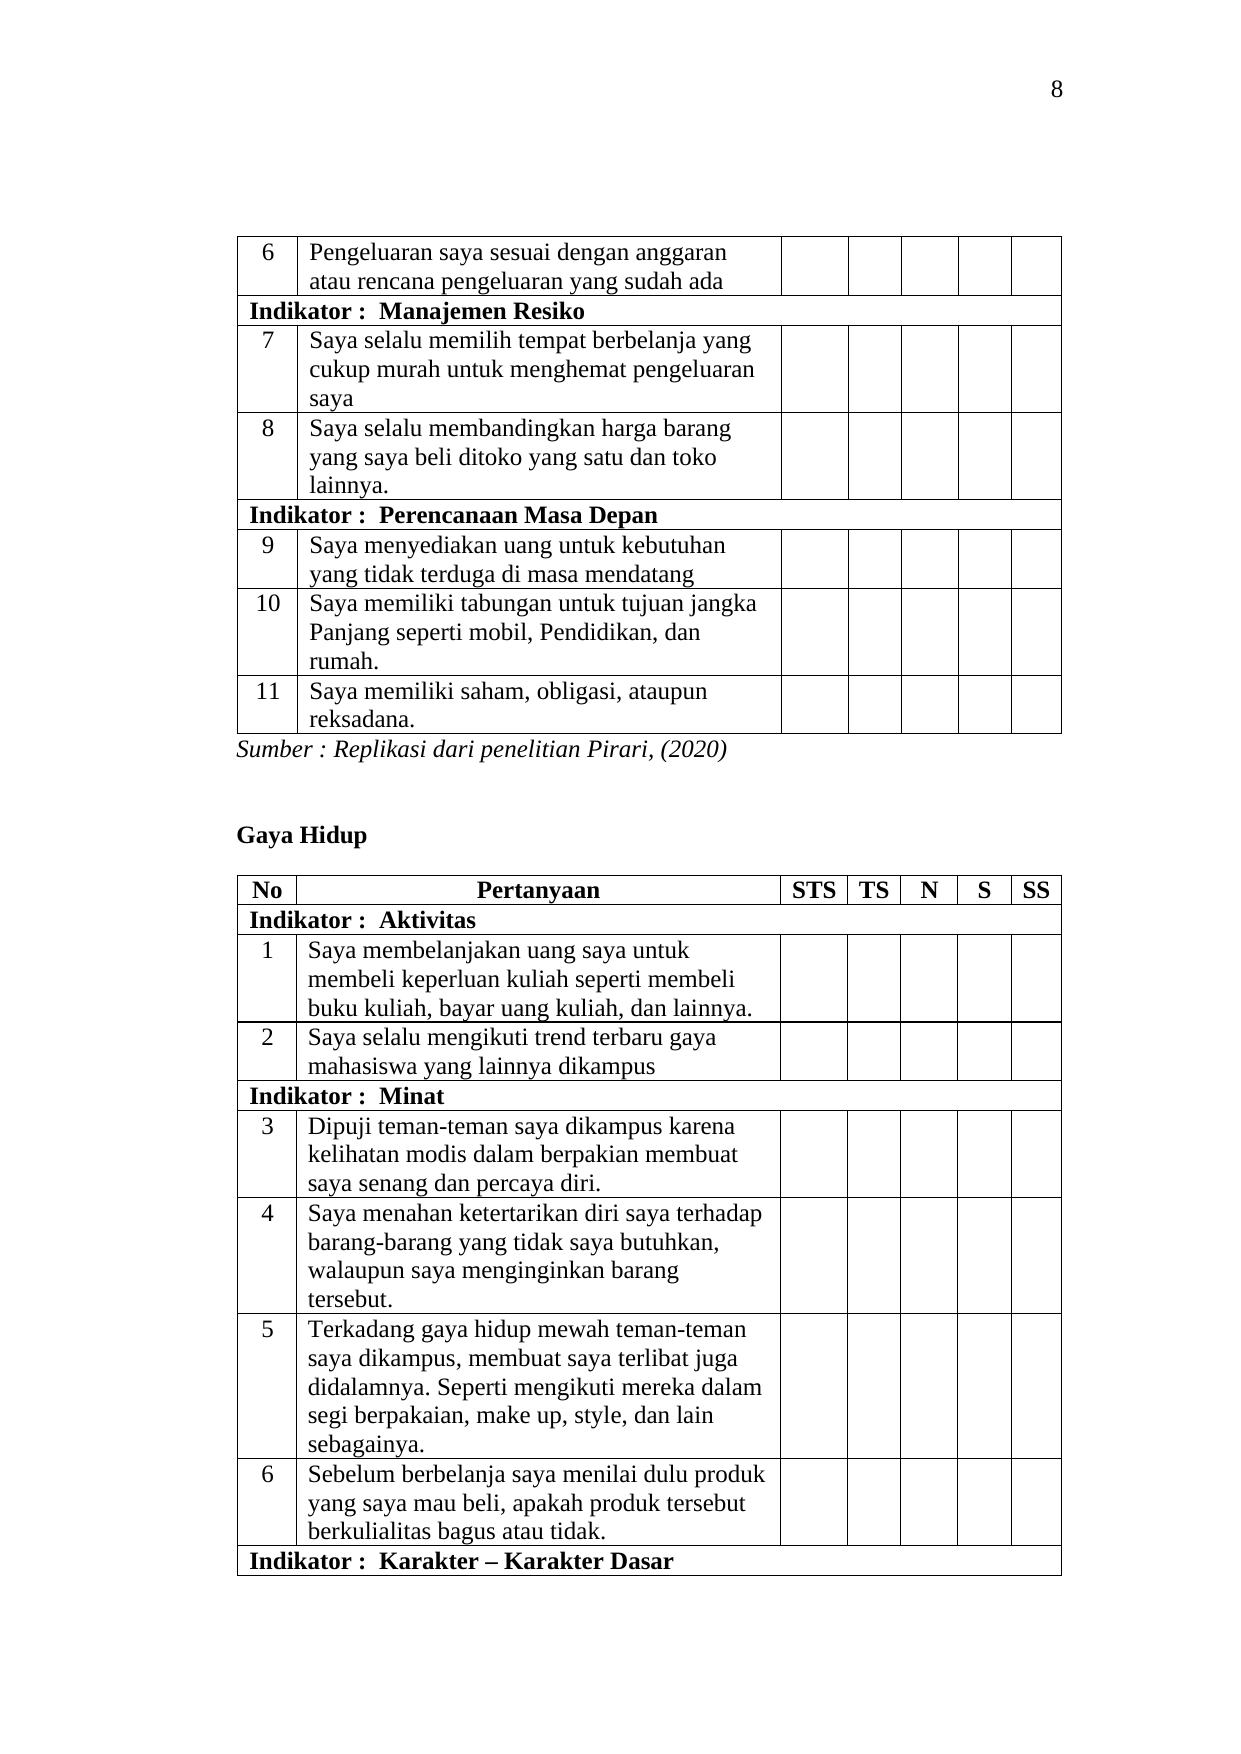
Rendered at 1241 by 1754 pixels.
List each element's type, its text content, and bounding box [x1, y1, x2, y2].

table_cell [902, 413, 958, 499]
table_cell [781, 1459, 847, 1545]
table_cell [849, 237, 901, 295]
table_cell Indikator : Minat [238, 1081, 1061, 1110]
table_cell Indikator : Perencanaan Masa Depan [238, 500, 1061, 529]
table_cell [782, 589, 848, 675]
table_cell 1 [238, 935, 296, 1021]
table_cell [1012, 935, 1061, 1021]
table_cell [959, 530, 1011, 587]
table_cell [1012, 413, 1061, 499]
table_cell [959, 676, 1011, 733]
table_cell [902, 676, 958, 733]
table_cell [901, 1314, 957, 1458]
table_header SS [1012, 876, 1061, 904]
table_cell [1012, 1314, 1061, 1458]
text Sumber : Replikasi dari penelitian Pirari, (2020) [236, 734, 1063, 763]
table_header TS [848, 876, 900, 904]
table_cell [848, 1459, 900, 1545]
table_cell Dipuji teman-teman saya dikampus karena kelihatan modis dalam berpakian membuat saya senang dan percaya diri. [297, 1111, 780, 1197]
table_cell [901, 935, 957, 1021]
table_cell [849, 413, 901, 499]
table_cell [849, 530, 901, 587]
table_cell Sebelum berbelanja saya menilai dulu produk yang saya mau beli, apakah produk tersebut berkulialitas bagus atau tidak. [297, 1459, 780, 1545]
table_cell [958, 1198, 1011, 1313]
table_cell 5 [238, 1314, 296, 1458]
table_cell [902, 530, 958, 587]
table_cell [1012, 1198, 1061, 1313]
table_cell [781, 1023, 847, 1080]
text Gaya Hidup [236, 821, 1063, 849]
table_cell Saya selalu mengikuti trend terbaru gaya mahasiswa yang lainnya dikampus [297, 1023, 780, 1080]
table_cell 6 [238, 1459, 296, 1545]
table_cell Saya selalu memilih tempat berbelanja yang cukup murah untuk menghemat pengeluaran saya [298, 326, 781, 412]
table_cell 9 [238, 530, 297, 587]
table_cell [958, 935, 1011, 1021]
table_cell Pengeluaran saya sesuai dengan anggaran atau rencana pengeluaran yang sudah ada [298, 237, 781, 295]
table_cell [782, 237, 848, 295]
table_cell [1012, 1459, 1061, 1545]
table_cell [848, 1023, 900, 1080]
table_cell [781, 1314, 847, 1458]
table_cell Indikator : Aktivitas [238, 905, 1061, 934]
table_cell [902, 589, 958, 675]
table_cell [781, 935, 847, 1021]
table_header S [958, 876, 1011, 904]
table_cell [1012, 1023, 1061, 1080]
table_cell [782, 326, 848, 412]
table_cell [959, 589, 1011, 675]
table_cell Saya membelanjakan uang saya untuk membeli keperluan kuliah seperti membeli buku kuliah, bayar uang kuliah, dan lainnya. [297, 935, 780, 1021]
table_cell 6 [238, 237, 297, 295]
table_cell [782, 530, 848, 587]
table_cell [849, 326, 901, 412]
table_cell [782, 413, 848, 499]
table_cell 3 [238, 1111, 296, 1197]
table_cell [959, 237, 1011, 295]
table_cell [1012, 326, 1061, 412]
table_cell [782, 676, 848, 733]
table_cell [781, 1198, 847, 1313]
table_cell [901, 1111, 957, 1197]
table_cell [1012, 676, 1061, 733]
table_cell [958, 1459, 1011, 1545]
table_cell 11 [238, 676, 297, 733]
table_cell Saya menyediakan uang untuk kebutuhan yang tidak terduga di masa mendatang [298, 530, 781, 587]
table_cell 8 [238, 413, 297, 499]
table_cell [902, 237, 958, 295]
table_cell [901, 1023, 957, 1080]
table_cell Terkadang gaya hidup mewah teman-teman saya dikampus, membuat saya terlibat juga didalamnya. Seperti mengikuti mereka dalam segi berpakaian, make up, style, dan lain sebagainya. [297, 1314, 780, 1458]
table_cell [781, 1111, 847, 1197]
table_cell [848, 1198, 900, 1313]
table_cell [848, 1111, 900, 1197]
table_cell [849, 589, 901, 675]
table_cell [1012, 589, 1061, 675]
table_cell [849, 676, 901, 733]
table_cell Saya memiliki tabungan untuk tujuan jangka Panjang seperti mobil, Pendidikan, dan rumah. [298, 589, 781, 675]
table_cell Indikator : Manajemen Resiko [238, 296, 1061, 324]
table_cell [901, 1459, 957, 1545]
table_header STS [781, 876, 847, 904]
table_cell Indikator : Karakter – Karakter Dasar [238, 1546, 1061, 1575]
table_header Pertanyaan [297, 876, 780, 904]
table_cell 7 [238, 326, 297, 412]
table_cell [1012, 1111, 1061, 1197]
table_cell [959, 413, 1011, 499]
table_cell [901, 1198, 957, 1313]
table_cell [1012, 237, 1061, 295]
table_cell 10 [238, 589, 297, 675]
table_cell [902, 326, 958, 412]
table_cell Saya memiliki saham, obligasi, ataupun reksadana. [298, 676, 781, 733]
table_cell [1012, 530, 1061, 587]
table_cell [958, 1023, 1011, 1080]
table_cell [848, 935, 900, 1021]
table_cell [959, 326, 1011, 412]
table_cell [958, 1314, 1011, 1458]
table_header N [901, 876, 957, 904]
table_cell Saya menahan ketertarikan diri saya terhadap barang-barang yang tidak saya butuhkan, walaupun saya menginginkan barang tersebut. [297, 1198, 780, 1313]
table_cell Saya selalu membandingkan harga barang yang saya beli ditoko yang satu dan toko lainnya. [298, 413, 781, 499]
table_header No [238, 876, 296, 904]
table_cell [848, 1314, 900, 1458]
table_cell 4 [238, 1198, 296, 1313]
table_cell 2 [238, 1023, 296, 1080]
table_cell [958, 1111, 1011, 1197]
